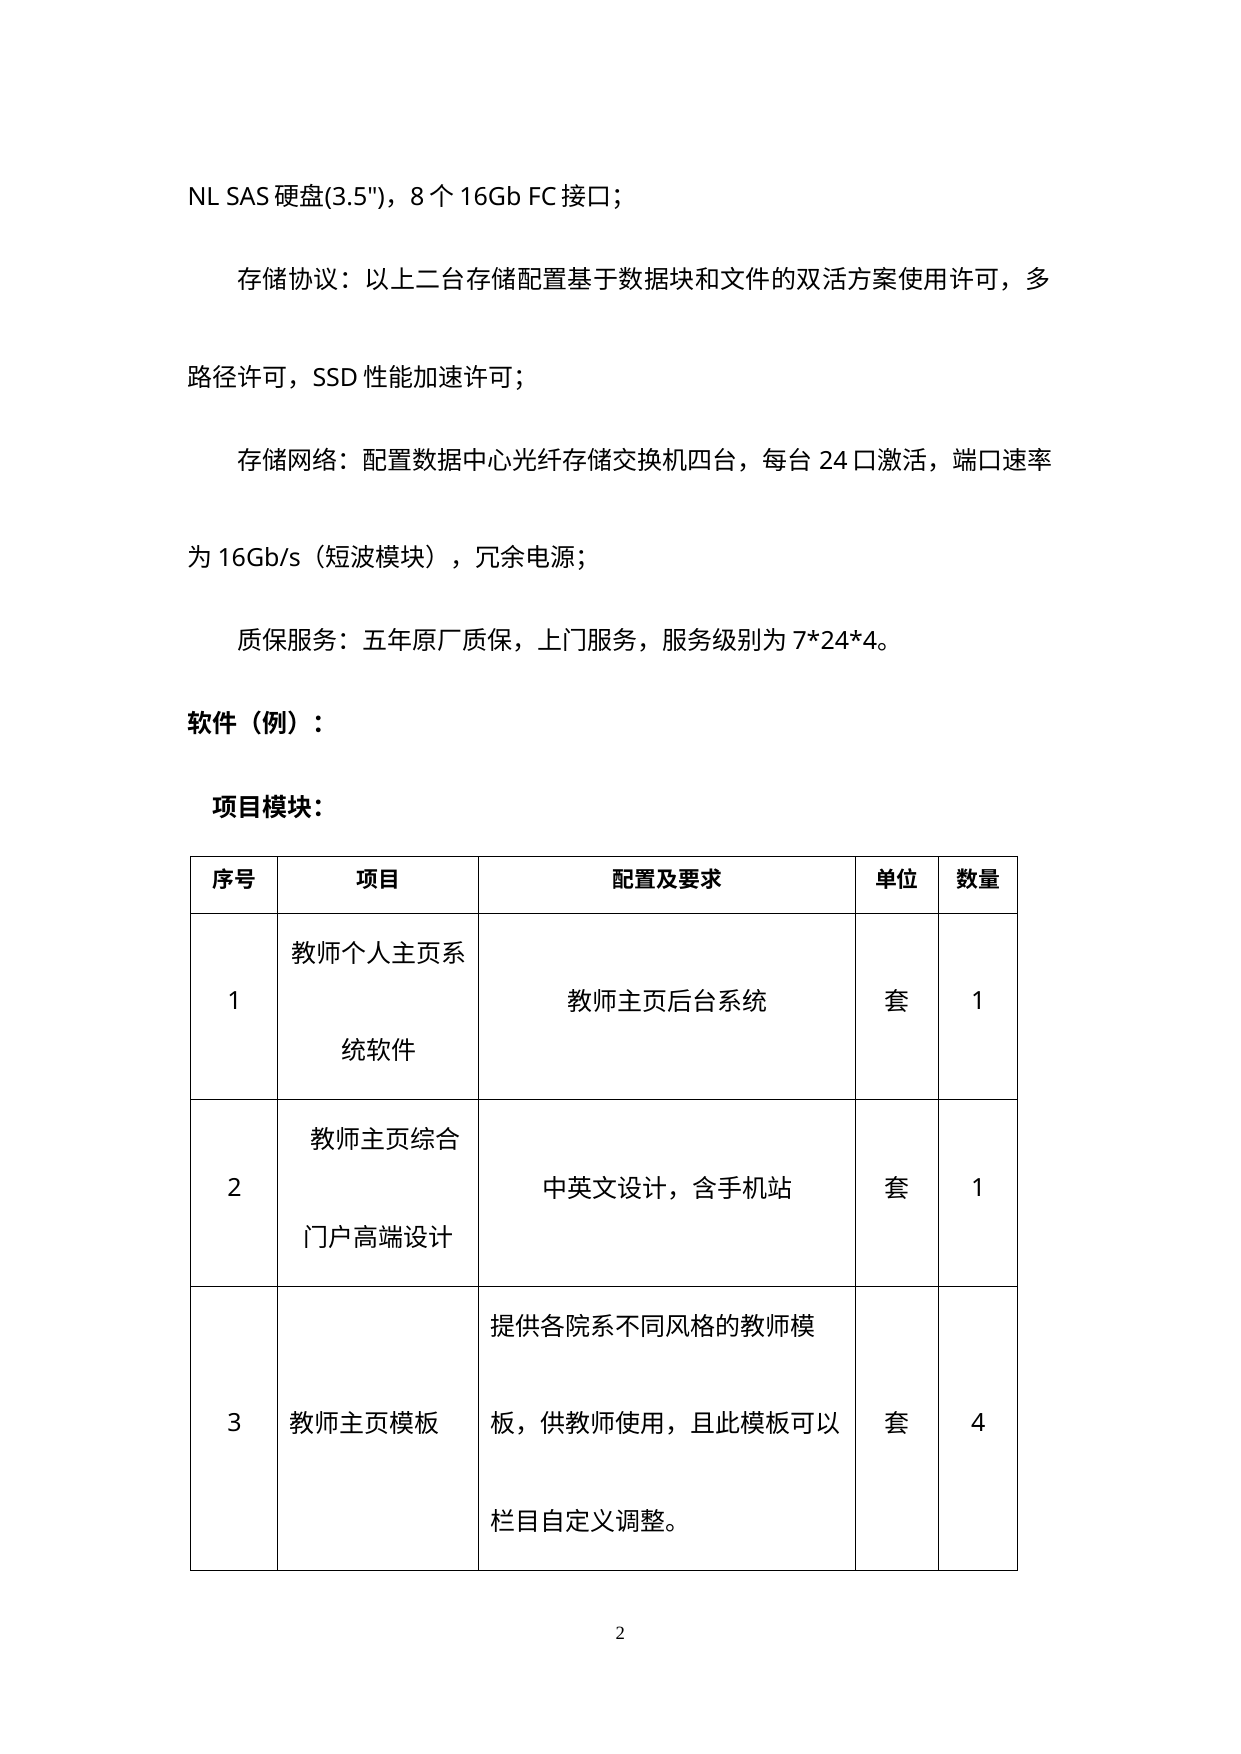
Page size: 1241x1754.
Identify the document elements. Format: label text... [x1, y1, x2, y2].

table_cell 中英文设计，含手机站 [479, 1100, 855, 1286]
table_cell 1 [939, 1100, 1017, 1286]
text 存储网络：配置数据中心光纤存储交换机四台，每台24口激活，端口速率为16Gb/s（短波模块），冗余电源； [187, 426, 1053, 588]
table_cell 套 [856, 1100, 938, 1286]
table_cell 套 [856, 1287, 938, 1570]
text 项目模块： [187, 773, 1053, 838]
table_header 单位 [856, 857, 938, 912]
table_cell 教师主页后台系统 [479, 914, 855, 1099]
table_header 序号 [191, 857, 277, 912]
text 软件（例）： [187, 689, 1053, 754]
table_header 项目 [278, 857, 478, 912]
text 质保服务：五年原厂质保，上门服务，服务级别为7*24*4。 [187, 606, 1053, 671]
table_cell 套 [856, 914, 938, 1099]
table_cell 1 [191, 914, 277, 1099]
table_cell 教师个人主页系统软件 [278, 914, 478, 1099]
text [187, 162, 1053, 227]
table_cell 2 [191, 1100, 277, 1286]
table_cell 教师主页综合门户高端设计 [278, 1100, 478, 1286]
table_cell 教师主页模板 [278, 1287, 478, 1570]
table_header 数量 [939, 857, 1017, 912]
table_cell 提供各院系不同风格的教师模板，供教师使用，且此模板可以栏目自定义调整。 [479, 1287, 855, 1570]
table_cell 4 [939, 1287, 1017, 1570]
text 存储协议：以上二台存储配置基于数据块和文件的双活方案使用许可，多路径许可，SSD性能加速许可； [187, 245, 1053, 408]
table_cell 3 [191, 1287, 277, 1570]
table_header 配置及要求 [479, 857, 855, 912]
table_cell 1 [939, 914, 1017, 1099]
